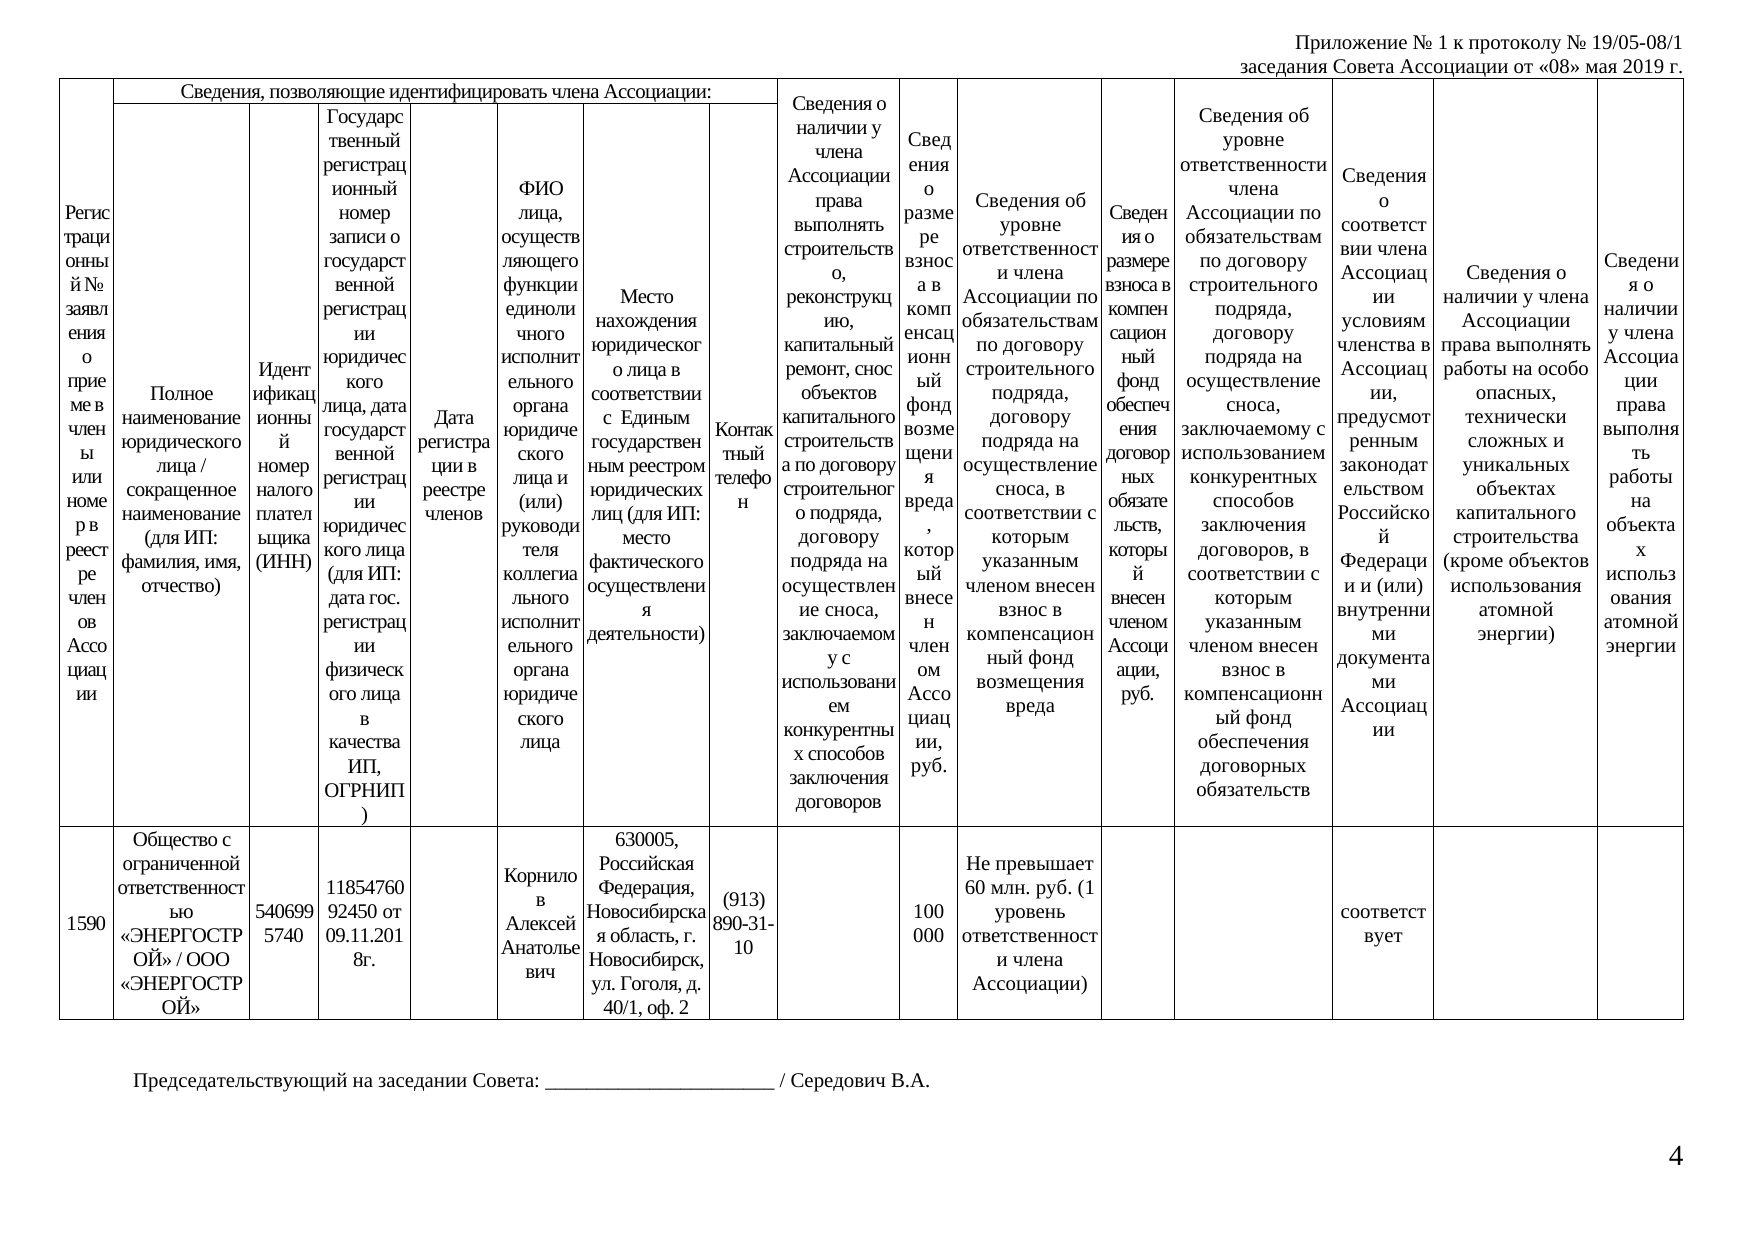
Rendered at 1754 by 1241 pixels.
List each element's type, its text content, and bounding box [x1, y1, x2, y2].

table_header Сведения о наличии у члена Ассоциации права выполнять работы на объектах использования атомной энергии [1598, 79, 1683, 826]
table_cell Общество с ограниченной ответственностью «ЭНЕРГОСТРОЙ» / ООО «ЭНЕРГОСТРОЙ» [114, 827, 249, 1019]
table_cell 630005, Российская Федерация, Новосибирская область, г. Новосибирск, ул. Гоголя, д. 40/1, оф. 2 [584, 827, 709, 1019]
table_cell (913) 890-31-10 [710, 827, 777, 1019]
table_cell ФИО лица, осуществляющего функции единоличного исполнительного органа юридического лица и (или) руководителя коллегиального исполнительного органа юридического лица [498, 104, 583, 826]
table_header Сведения об уровне ответственности члена Ассоциации по обязательствам по договору строительного подряда, договору подряда на осуществление сноса, заключаемому с использованием конкурентных способов заключения договоров, в соответствии с которым указанным членом внесен взнос в компенсационный фонд обеспечения договорных обязательств [1175, 79, 1332, 826]
text заседания Совета Ассоциации от «08» мая 2019 г. [59, 54, 1683, 78]
table_cell Дата регистрации в реестре членов [411, 104, 497, 826]
table_cell 1590 [60, 827, 113, 1019]
table_cell Не превышает 60 млн. руб. (1 уровень ответственности члена Ассоциации) [958, 827, 1101, 1019]
text Приложение № 1 к протоколу № 19/05-08/1 [59, 29, 1683, 54]
table_cell Корнилов Алексей Анатольевич [498, 827, 583, 1019]
table_cell 5406995740 [250, 827, 318, 1019]
table_header Сведения о наличии у члена Ассоциации права выполнять работы на особо опасных, технически сложных и уникальных объектах капитального строительства (кроме объектов использования атомной энергии) [1434, 79, 1597, 826]
table_cell [1598, 827, 1683, 1019]
table_cell соответствует [1333, 827, 1433, 1019]
table_cell [1102, 827, 1174, 1019]
table_cell [411, 827, 497, 1019]
table_cell Место нахождения юридического лица в соответствии с Единым государственным реестром юридических лиц (для ИП: место фактического осуществления деятельности) [584, 104, 709, 826]
table_cell Полное наименование юридического лица / сокращенное наименование (для ИП: фамилия, имя, отчество) [114, 104, 249, 826]
table_header Сведения о размере взноса в компенсационный фонд возмещения вреда, который внесен членом Ассоциации, руб. [900, 79, 957, 826]
table_cell 100 000 [900, 827, 957, 1019]
table_header Сведения об уровне ответственности члена Ассоциации по обязательствам по договору строительного подряда, договору подряда на осуществление сноса, в соответствии с которым указанным членом внесен взнос в компенсационный фонд возмещения вреда [958, 79, 1101, 826]
table_cell [778, 827, 899, 1019]
table_header Сведения, позволяющие идентифицировать члена Ассоциации: [114, 79, 777, 103]
table_cell [1434, 827, 1597, 1019]
table_cell 1185476092450 от 09.11.2018г. [319, 827, 410, 1019]
table_header Сведения о наличии у члена Ассоциации права выполнять строительство, реконструкцию, капитальный ремонт, снос объектов капитального строительства по договору строительного подряда, договору подряда на осуществление сноса, заключаемому с использованием конкурентных способов заключения договоров [778, 79, 899, 826]
table_header Сведения о соответствии члена Ассоциации условиям членства в Ассоциации, предусмотренным законодательством Российской Федерации и (или) внутренними документами Ассоциации [1333, 79, 1433, 826]
text Председательствующий на заседании Совета: ______________________ / Середович В.А. [59, 1068, 1683, 1092]
table_header Регистрационный № заявления о приеме в члены или номер в реестре членов Ассоциации [60, 79, 113, 826]
table_cell Идентификационный номер налогоплательщика (ИНН) [250, 104, 318, 826]
table_cell [1175, 827, 1332, 1019]
table_cell Контактный телефон [710, 104, 777, 826]
table_cell Государственный регистрационный номер записи о государственной регистрации юридического лица, дата государственной регистрации юридического лица (для ИП: дата гос. регистрации физического лица в качества ИП, ОГРНИП) [319, 104, 410, 826]
table_header Сведения о размере взноса в компенсационный фонд обеспечения договорных обязательств, который внесен членом Ассоциации, руб. [1102, 79, 1174, 826]
